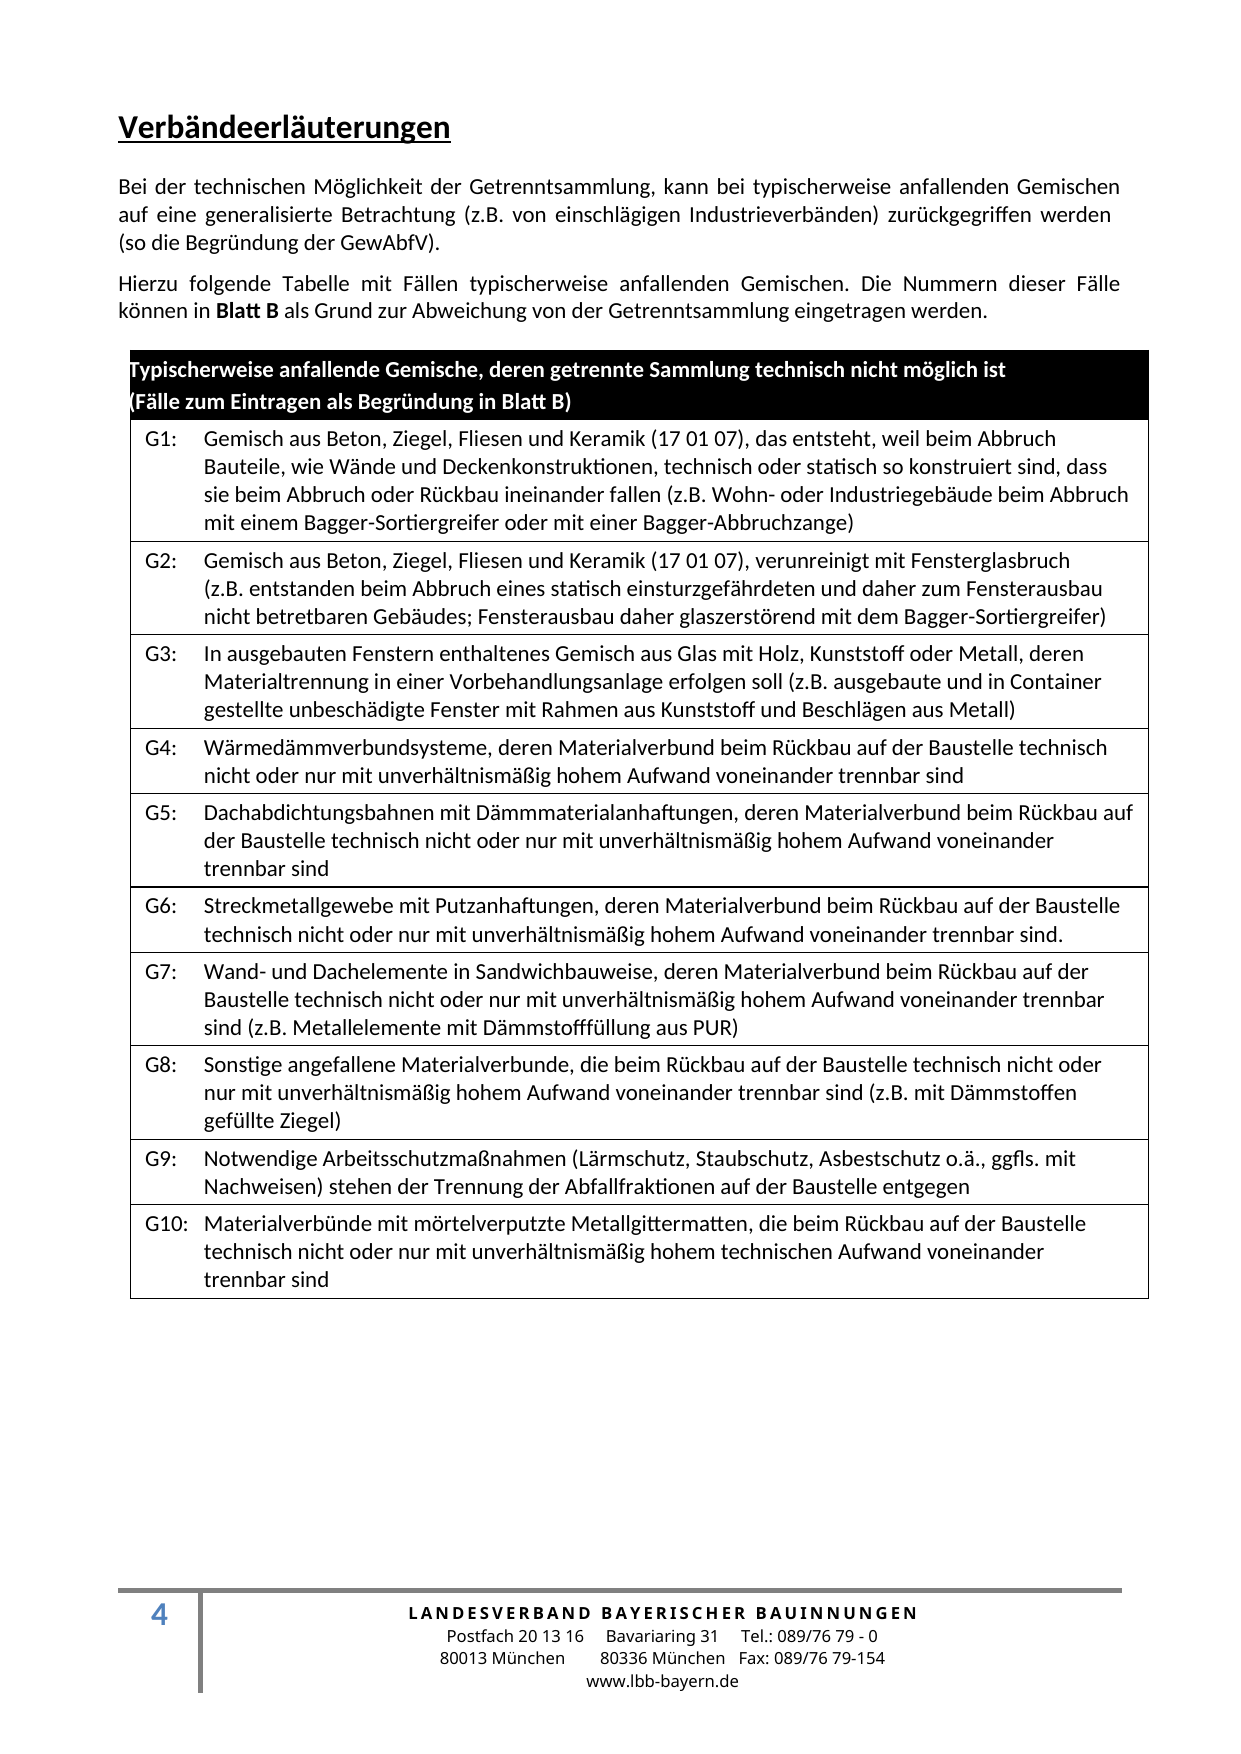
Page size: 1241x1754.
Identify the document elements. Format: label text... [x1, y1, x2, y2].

table_cell G5: Dachabdichtungsbahnen mit Dämmmaterialanhaftungen, deren Materialverbund beim Rückbau auf der Baustelle technisch nicht oder nur mit unverhältnismäßig hohem Aufwand voneinander trennbar sind [131, 794, 1148, 886]
text Bei der technischen Möglichkeit der Getrenntsammlung, kann bei typischerweise anfallenden Gemischen auf eine generalisierte Betrachtung (z.B. von einschlägigen Industrieverbänden) zurückgegriffen werden (so die Begründung der GewAbfV). [118, 172, 1122, 256]
table_header Typischerweise anfallende Gemische, deren getrennte Sammlung technisch nicht möglich ist (Fälle zum Eintragen als Begründung in Blatt B) [131, 351, 1148, 419]
table_cell G6: Streckmetallgewebe mit Putzanhaftungen, deren Materialverbund beim Rückbau auf der Baustelle technisch nicht oder nur mit unverhältnismäßig hohem Aufwand voneinander trennbar sind. [131, 888, 1148, 952]
table_header 4 [118, 1593, 198, 1692]
table_cell G4: Wärmedämmverbundsysteme, deren Materialverbund beim Rückbau auf der Baustelle technisch nicht oder nur mit unverhältnismäßig hohem Aufwand voneinander trennbar sind [131, 729, 1148, 793]
table_cell G8: Sonstige angefallene Materialverbunde, die beim Rückbau auf der Baustelle technisch nicht oder nur mit unverhältnismäßig hohem Aufwand voneinander trennbar sind (z.B. mit Dämmstoffen gefüllte Ziegel) [131, 1046, 1148, 1139]
table_cell G1: Gemisch aus Beton, Ziegel, Fliesen und Keramik (17 01 07), das entsteht, weil beim Abbruch Bauteile, wie Wände und Deckenkonstruktionen, technisch oder statisch so konstruiert sind, dass sie beim Abbruch oder Rückbau ineinander fallen (z.B. Wohn- oder Industriegebäude beim Abbruch mit einem Bagger-Sortiergreifer oder mit einer Bagger-Abbruchzange) [131, 420, 1148, 541]
table_header LANDESVERBAND BAYERISCHER BAUINNUNGEN Postfach 20 13 16 Bavariaring 31 Tel.: 089/76 79 - 0 80013 München 80336 München Fax: 089/76 79-154 www.lbb-bayern.de [203, 1593, 1122, 1692]
text Hierzu folgende Tabelle mit Fällen typischerweise anfallenden Gemischen. Die Nummern dieser Fälle können in Blatt B als Grund zur Abweichung von der Getrenntsammlung eingetragen werden. [118, 269, 1122, 325]
table_cell G9: Notwendige Arbeitsschutzmaßnahmen (Lärmschutz, Staubschutz, Asbestschutz o.ä., ggfls. mit Nachweisen) stehen der Trennung der Abfallfraktionen auf der Baustelle entgegen [131, 1140, 1148, 1204]
table_cell G2: Gemisch aus Beton, Ziegel, Fliesen und Keramik (17 01 07), verunreinigt mit Fensterglasbruch (z.B. entstanden beim Abbruch eines statisch einsturzgefährdeten und daher zum Fensterausbau nicht betretbaren Gebäudes; Fensterausbau daher glaszerstörend mit dem Bagger-Sortiergreifer) [131, 542, 1148, 634]
table_cell G3: In ausgebauten Fenstern enthaltenes Gemisch aus Glas mit Holz, Kunststoff oder Metall, deren Materialtrennung in einer Vorbehandlungsanlage erfolgen soll (z.B. ausgebaute und in Container gestellte unbeschädigte Fenster mit Rahmen aus Kunststoff und Beschlägen aus Metall) [131, 635, 1148, 728]
table_cell G10: Materialverbünde mit mörtelverputzte Metallgittermatten, die beim Rückbau auf der Baustelle technisch nicht oder nur mit unverhältnismäßig hohem technischen Aufwand voneinander trennbar sind [131, 1205, 1148, 1298]
table_cell G7: Wand- und Dachelemente in Sandwichbauweise, deren Materialverbund beim Rückbau auf der Baustelle technisch nicht oder nur mit unverhältnismäßig hohem Aufwand voneinander trennbar sind (z.B. Metallelemente mit Dämmstofffüllung aus PUR) [131, 953, 1148, 1045]
text Verbändeerläuterungen [118, 106, 1122, 147]
